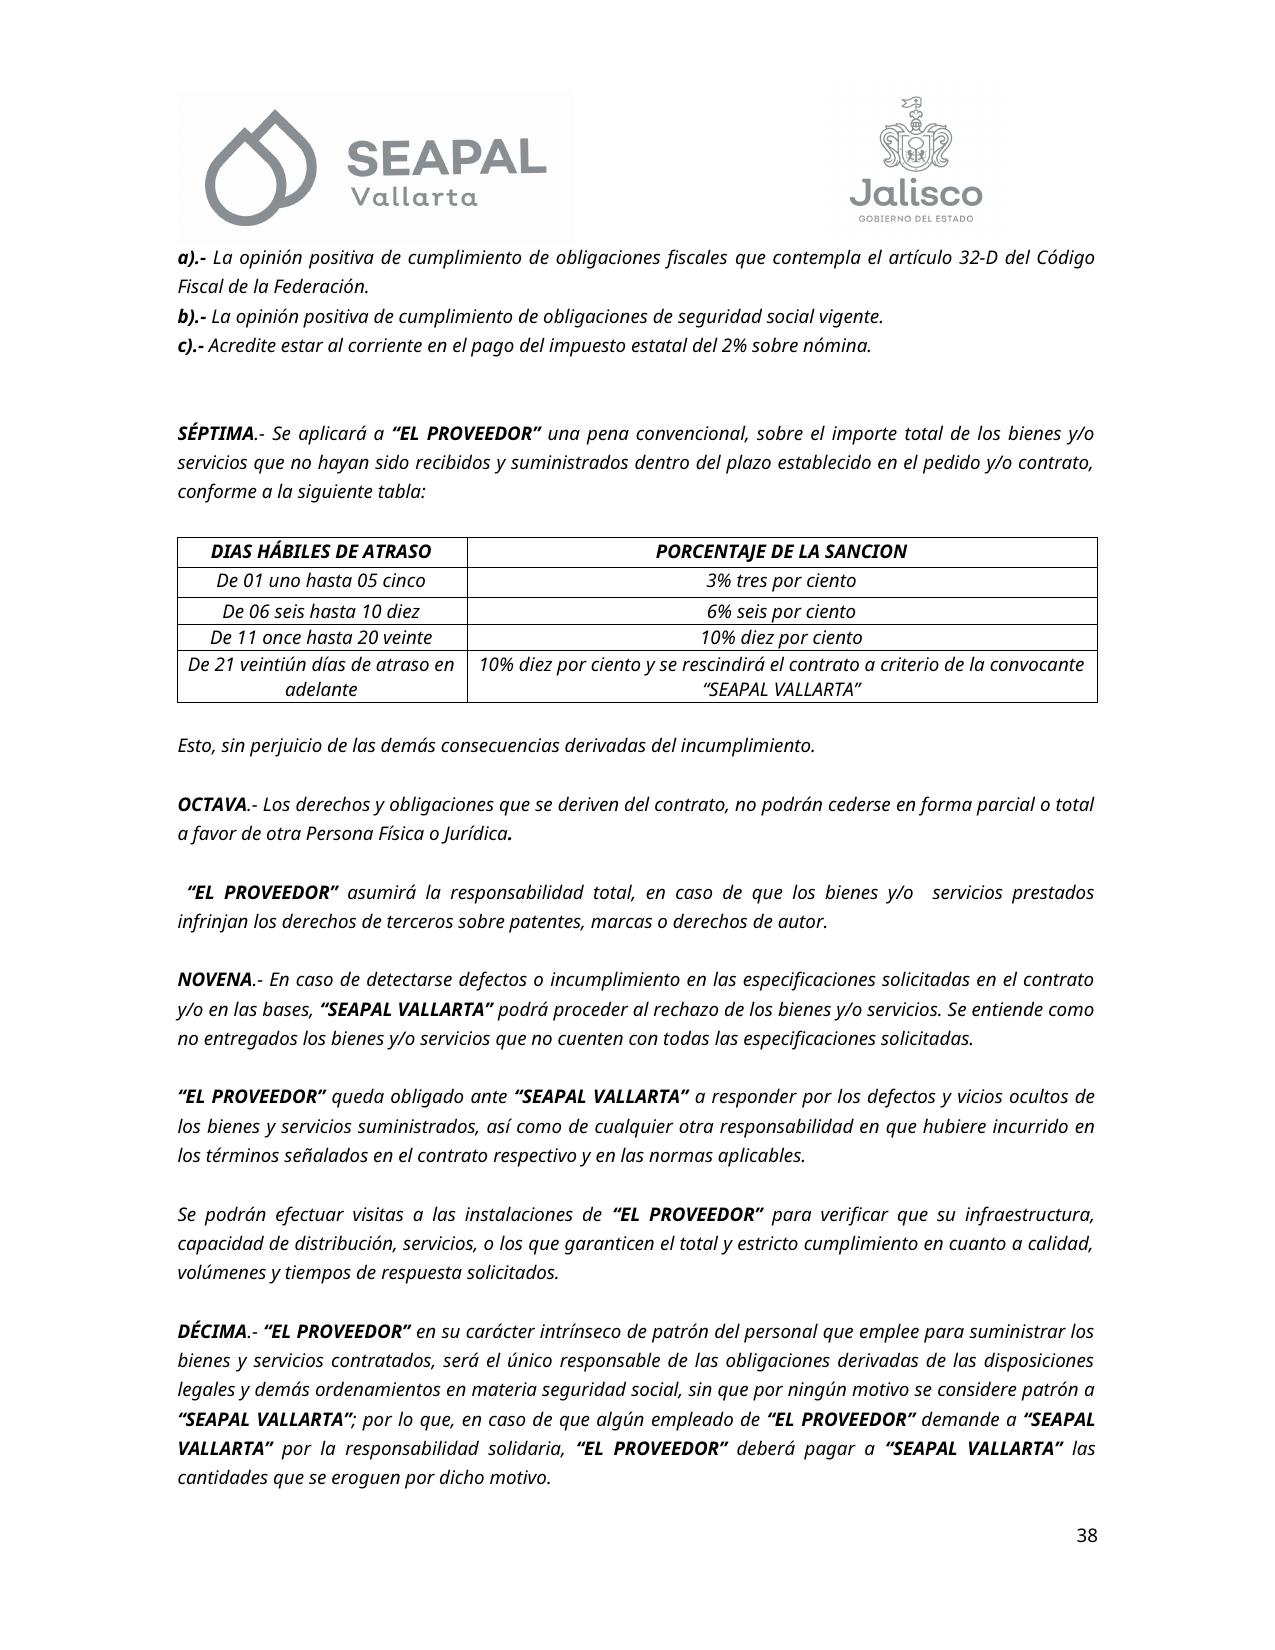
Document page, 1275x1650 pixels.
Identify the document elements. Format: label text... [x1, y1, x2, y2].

text b).- La opinión positiva de cumplimiento de obligaciones de seguridad social vigente. [177, 303, 1098, 328]
table_cell De 01 uno hasta 05 cinco [178, 568, 467, 597]
table_cell De 21 veintiún días de atraso en adelante [178, 651, 467, 702]
text “EL PROVEEDOR” asumirá la responsabilidad total, en caso de que los bienes y/o servicios prestados infrinjan los derechos de terceros sobre patentes, marcas o derechos de autor. [177, 879, 1098, 934]
text OCTAVA.- Los derechos y obligaciones que se deriven del contrato, no podrán cederse en forma parcial o total a favor de otra Persona Física o Jurídica. [177, 791, 1098, 846]
text Se podrán efectuar visitas a las instalaciones de “EL PROVEEDOR” para verificar que su infraestructura, capacidad de distribución, servicios, o los que garanticen el total y estricto cumplimiento en cuanto a calidad, volúmenes y tiempos de respuesta solicitados. [177, 1201, 1098, 1285]
text NOVENA.- En caso de detectarse defectos o incumplimiento en las especificaciones solicitadas en el contrato y/o en las bases, “SEAPAL VALLARTA” podrá proceder al rechazo de los bienes y/o servicios. Se entiende como no entregados los bienes y/o servicios que no cuenten con todas las especificaciones solicitadas. [177, 967, 1098, 1051]
table_cell De 06 seis hasta 10 diez [178, 598, 467, 624]
text SÉPTIMA.- Se aplicará a “EL PROVEEDOR” una pena convencional, sobre el importe total de los bienes y/o servicios que no hayan sido recibidos y suministrados dentro del plazo establecido en el pedido y/o contrato, conforme a la siguiente tabla: [177, 420, 1098, 504]
picture [817, 73, 1015, 245]
text c).- Acredite estar al corriente en el pago del impuesto estatal del 2% sobre nómina. [177, 332, 1098, 358]
table_cell 10% diez por ciento [468, 625, 1097, 650]
table_cell De 11 once hasta 20 veinte [178, 625, 467, 650]
text “EL PROVEEDOR” queda obligado ante “SEAPAL VALLARTA” a responder por los defectos y vicios ocultos de los bienes y servicios suministrados, así como de cualquier otra responsabilidad en que hubiere incurrido en los términos señalados en el contrato respectivo y en las normas aplicables. [177, 1084, 1098, 1168]
picture [177, 91, 574, 245]
table_header DIAS HÁBILES DE ATRASO [178, 538, 467, 567]
table_cell 3% tres por ciento [468, 568, 1097, 597]
text DÉCIMA.- “EL PROVEEDOR” en su carácter intrínseco de patrón del personal que emplee para suministrar los bienes y servicios contratados, será el único responsable de las obligaciones derivadas de las disposiciones legales y demás ordenamientos en materia seguridad social, sin que por ningún motivo se considere patrón a “SEAPAL VALLARTA”; por lo que, en caso de que algún empleado de “EL PROVEEDOR” demande a “SEAPAL VALLARTA” por la responsabilidad solidaria, “EL PROVEEDOR” deberá pagar a “SEAPAL VALLARTA” las cantidades que se eroguen por dicho motivo. [177, 1318, 1098, 1490]
text Esto, sin perjuicio de las demás consecuencias derivadas del incumplimiento. [177, 733, 1098, 758]
table_cell 6% seis por ciento [468, 598, 1097, 624]
text a).- La opinión positiva de cumplimiento de obligaciones fiscales que contempla el artículo 32-D del Código Fiscal de la Federación. [177, 244, 1098, 299]
table_cell 10% diez por ciento y se rescindirá el contrato a criterio de la convocante “SEAPAL VALLARTA” [468, 651, 1097, 702]
table_header PORCENTAJE DE LA SANCION [468, 538, 1097, 567]
